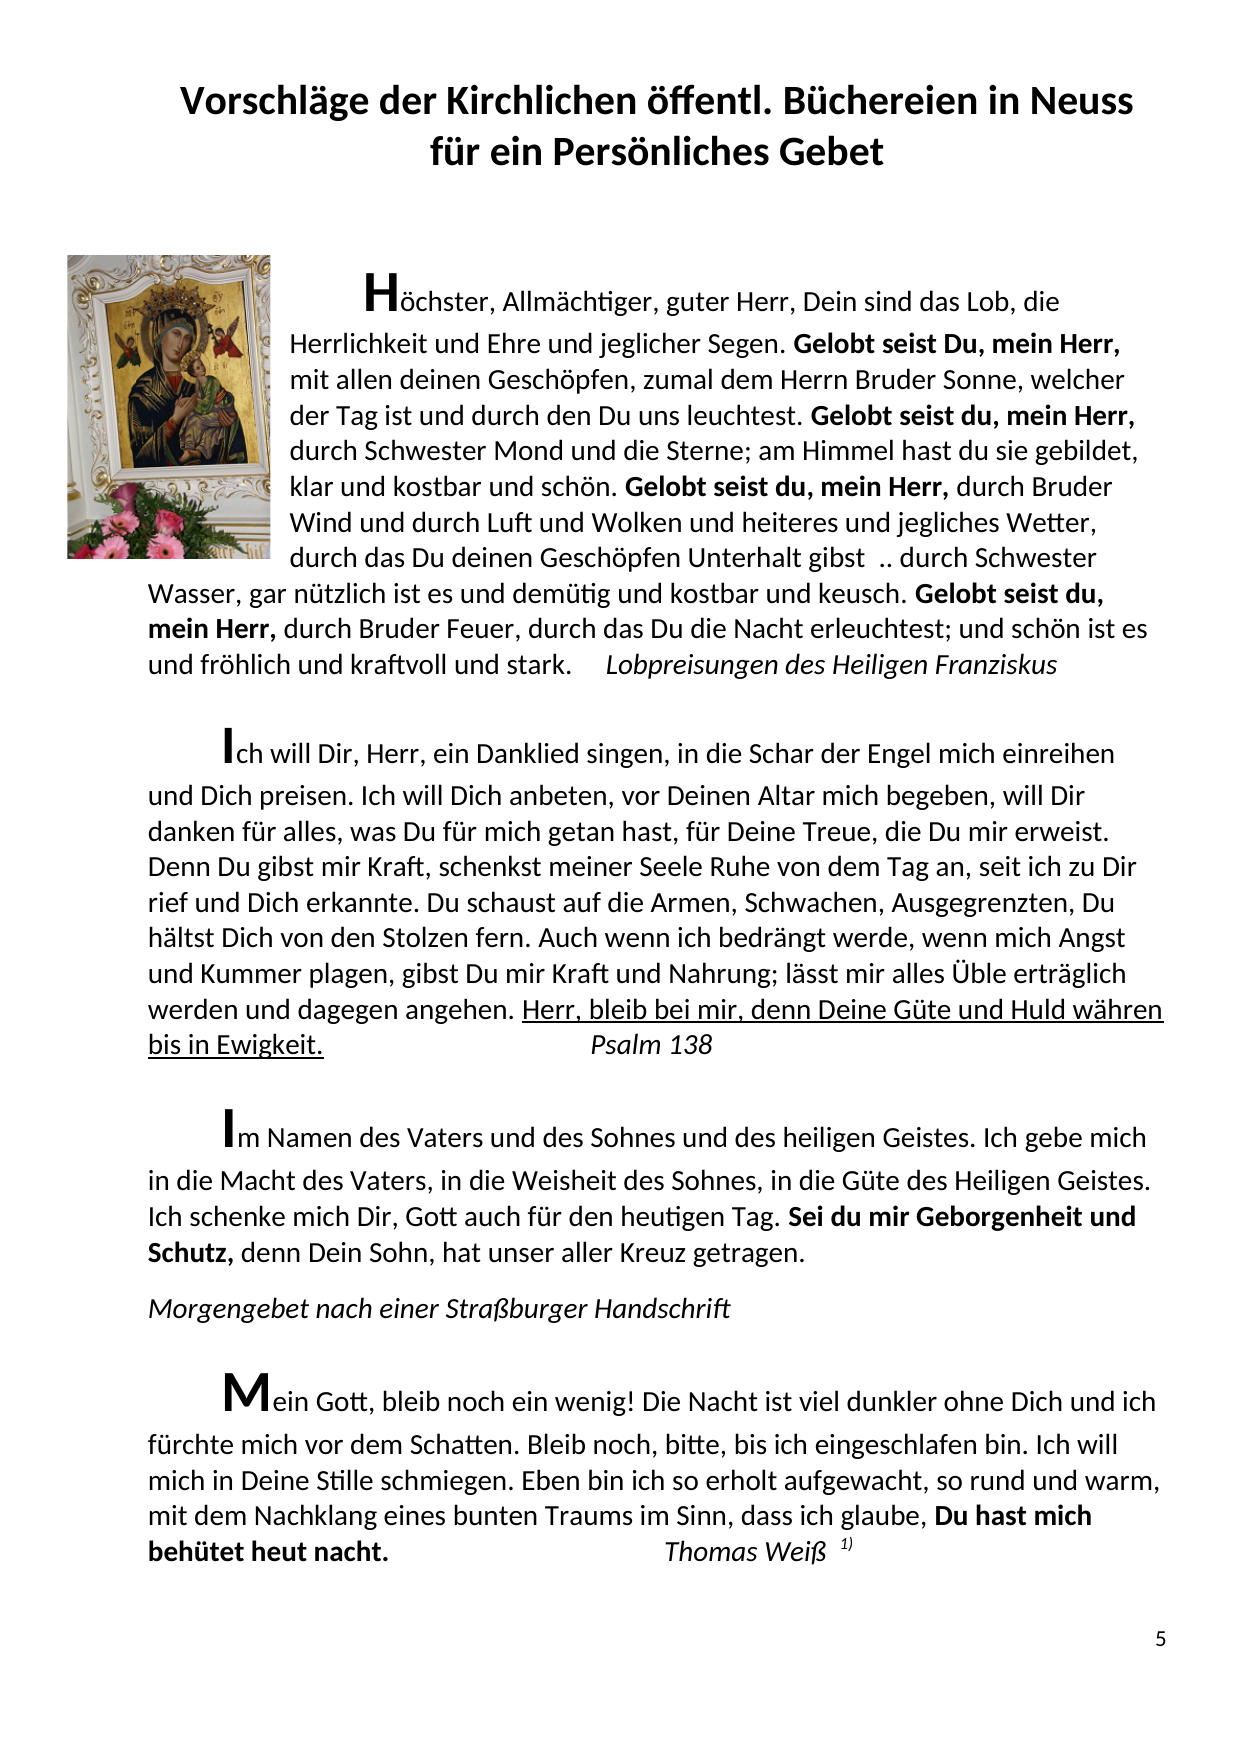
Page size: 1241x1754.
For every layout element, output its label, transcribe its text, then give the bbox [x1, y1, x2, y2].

picture [67, 255, 271, 559]
text Höchster, Allmächtiger, guter Herr, Dein sind das Lob, die Herrlichkeit und Ehre und jeglicher Segen. Gelobt seist Du, mein Herr, mit allen deinen Geschöpfen, zumal dem Herrn Bruder Sonne, welcher der Tag ist und durch den Du uns leuchtest. Gelobt seist du, mein Herr, durch Schwester Mond und die Sterne; am Himmel hast du sie gebildet, klar und kostbar und schön. Gelobt seist du, mein Herr, durch Bruder Wind und durch Luft und Wolken und heiteres und jegliches Wetter, durch das Du deinen Geschöpfen Unterhalt gibst .. durch Schwester Wasser, gar nützlich ist es und demütig und kostbar und keusch. Gelobt seist du, mein Herr, durch Bruder Feuer, durch das Du die Nacht erleuchtest; und schön ist es und fröhlich und kraftvoll und stark. Lobpreisungen des Heiligen Franziskus [148, 254, 1167, 682]
text Im Namen des Vaters und des Sohnes und des heiligen Geistes. Ich gebe mich in die Macht des Vaters, in die Weisheit des Sohnes, in die Güte des Heiligen Geistes. Ich schenke mich Dir, Gott auch für den heutigen Tag. Sei du mir Geborgenheit und Schutz, denn Dein Sohn, hat unser aller Kreuz getragen. [148, 1091, 1167, 1269]
text Ich will Dir, Herr, ein Danklied singen, in die Schar der Engel mich einreihen und Dich preisen. Ich will Dich anbeten, vor Deinen Altar mich begeben, will Dir danken für alles, was Du für mich getan hast, für Deine Treue, die Du mir erweist. Denn Du gibst mir Kraft, schenkst meiner Seele Ruhe von dem Tag an, seit ich zu Dir rief und Dich erkannte. Du schaust auf die Armen, Schwachen, Ausgegrenzten, Du hältst Dich von den Stolzen fern. Auch wenn ich bedrängt werde, wenn mich Angst und Kummer plagen, gibst Du mir Kraft und Nahrung; lässt mir alles Üble erträglich werden und dagegen angehen. Herr, bleib bei mir, denn Deine Güte und Huld währen bis in Ewigkeit. Psalm 138 [148, 711, 1167, 1062]
text Morgengebet nach einer Straßburger Handschrift [148, 1290, 1167, 1326]
text Mein Gott, bleib noch ein wenig! Die Nacht ist viel dunkler ohne Dich und ich fürchte mich vor dem Schatten. Bleib noch, bitte, bis ich eingeschlafen bin. Ich will mich in Deine Stille schmiegen. Eben bin ich so erholt aufgewacht, so rund und warm, mit dem Nachklang eines bunten Traums im Sinn, dass ich glaube, Du hast mich behütet heut nacht. Thomas Weiß 1) [148, 1355, 1167, 1569]
